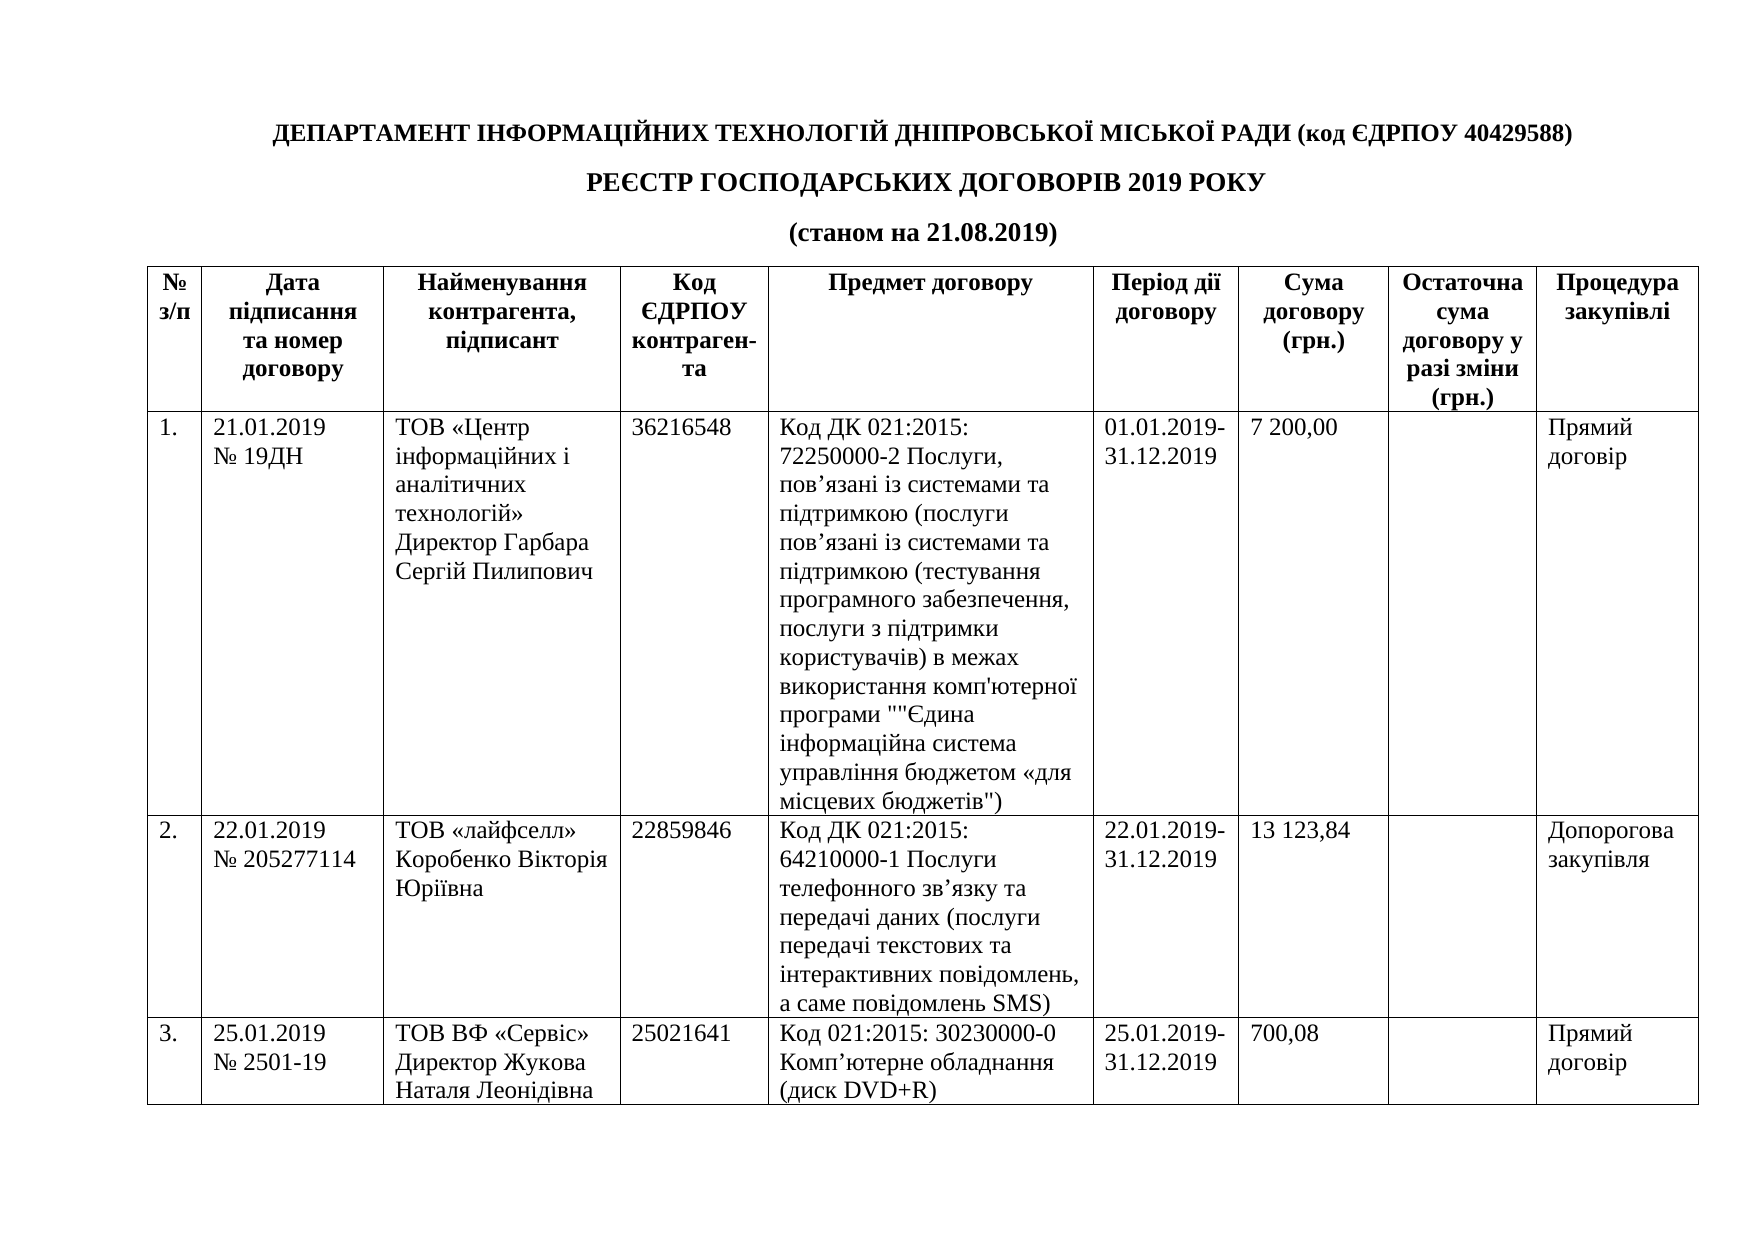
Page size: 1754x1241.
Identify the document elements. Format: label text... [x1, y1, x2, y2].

table_cell [1389, 1018, 1536, 1104]
table_header Найменування контрагента, підписант [384, 267, 620, 411]
table_cell ТОВ «Центр інформаційних і аналітичних технологій» Директор Гарбара Сергій Пилипович [384, 412, 620, 814]
text (станом на 21.08.2019) [148, 216, 1698, 247]
table_cell Код ДК 021:2015: 64210000-1 Послуги телефонного зв’язку та передачі даних (послуги передачі текстових та інтерактивних повідомлень, а саме повідомлень SMS) [769, 816, 1093, 1017]
text РЕЄСТР ГОСПОДАРСЬКИХ ДОГОВОРІВ 2019 РОКУ [148, 166, 1698, 197]
table_header Предмет договору [769, 267, 1093, 411]
table_cell 22.01.2019 № 205277114 [202, 816, 383, 1017]
table_header Код ЄДРПОУ контраген-та [621, 267, 768, 411]
table_cell [148, 412, 201, 814]
table_cell 7 200,00 [1239, 412, 1388, 814]
table_cell [148, 816, 201, 1017]
table_header Сума договору (грн.) [1239, 267, 1388, 411]
table_cell 22859846 [621, 816, 768, 1017]
table_cell Код ДК 021:2015: 72250000-2 Послуги, пов’язані із системами та підтримкою (послуги пов’язані із системами та підтримкою (тестування програмного забезпечення, послуги з підтримки користувачів) в межах використання комп'ютерної програми ""Єдина інформаційна система управління бюджетом «для місцевих бюджетів") [769, 412, 1093, 814]
table_cell 36216548 [621, 412, 768, 814]
text ДЕПАРТАМЕНТ ІНФОРМАЦІЙНИХ ТЕХНОЛОГІЙ ДНІПРОВСЬКОЇ МІСЬКОЇ РАДИ (код ЄДРПОУ 40429588) [148, 118, 1698, 147]
table_cell Прямий договір [1537, 412, 1698, 814]
table_cell [1389, 412, 1536, 814]
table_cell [1094, 1018, 1238, 1104]
table_cell 21.01.2019 № 19ДН [202, 412, 383, 814]
table_cell 13 123,84 [1239, 816, 1388, 1017]
table_cell 700,08 [1239, 1018, 1388, 1104]
table_header № з/п [148, 267, 201, 411]
table_cell 22.01.2019-31.12.2019 [1094, 816, 1238, 1017]
table_header Процедура закупівлі [1537, 267, 1698, 411]
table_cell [384, 1018, 620, 1104]
table_cell [148, 1018, 201, 1104]
table_cell 25.01.2019 № 2501-19 [202, 1018, 383, 1104]
table_header Період дії договору [1094, 267, 1238, 411]
table_cell [1389, 816, 1536, 1017]
table_cell ТОВ «лайфселл» Коробенко Вікторія Юріївна [384, 816, 620, 1017]
table_cell 01.01.2019-31.12.2019 [1094, 412, 1238, 814]
table_cell Прямий договір [1537, 1018, 1698, 1104]
table_header Дата підписання та номер договору [202, 267, 383, 411]
table_cell Допорогова закупівля [1537, 816, 1698, 1017]
table_cell Код 021:2015: 30230000-0 Комп’ютерне обладнання (диск DVD+R) [769, 1018, 1093, 1104]
table_header Остаточна сума договору у разі зміни (грн.) [1389, 267, 1536, 411]
table_cell 25021641 [621, 1018, 768, 1104]
